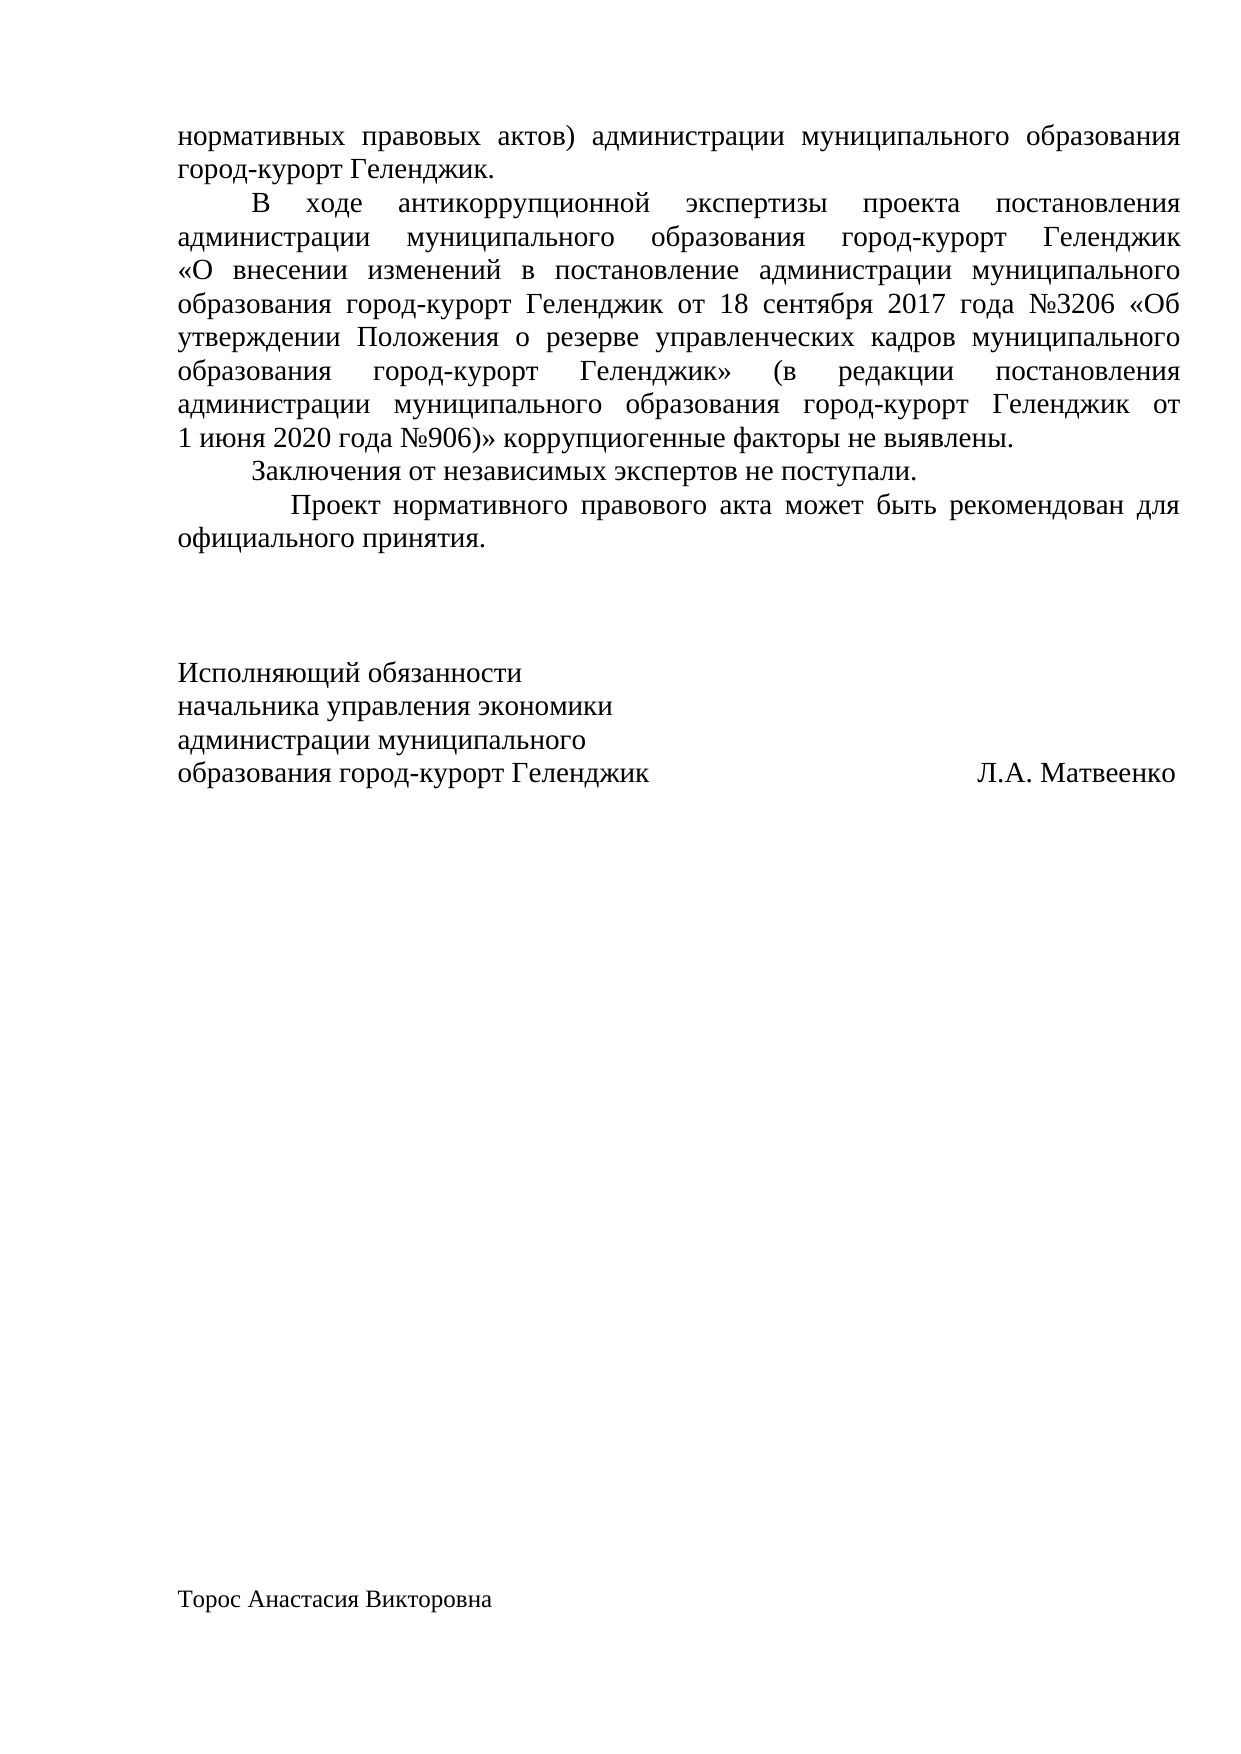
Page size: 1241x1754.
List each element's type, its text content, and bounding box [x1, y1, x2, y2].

text Торос Анастасия Викторовна [177, 1584, 1181, 1613]
text образования город-курорт Геленджик Л.А. Матвеенко [177, 755, 1181, 789]
text Исполняющий обязанности [177, 655, 1181, 688]
text Заключения от независимых экспертов не поступали. [177, 453, 1181, 487]
text В ходе антикоррупционной экспертизы проекта постановления администрации муниципального образования город-курорт Геленджик «О внесении изменений в постановление администрации муниципального образования город-курорт Геленджик от 18 сентября 2017 года №3206 «Об утверждении Положения о резерве управленческих кадров муниципального образования город-курорт Геленджик» (в редакции постановления администрации муниципального образования город-курорт Геленджик от 1 июня 2020 года №906)» коррупциогенные факторы не выявлены. [177, 185, 1181, 453]
text администрации муниципального [177, 722, 1181, 755]
text начальника управления экономики [177, 688, 1181, 722]
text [177, 118, 1181, 185]
text Проект нормативного правового акта может быть рекомендован для официального принятия. [177, 487, 1181, 554]
